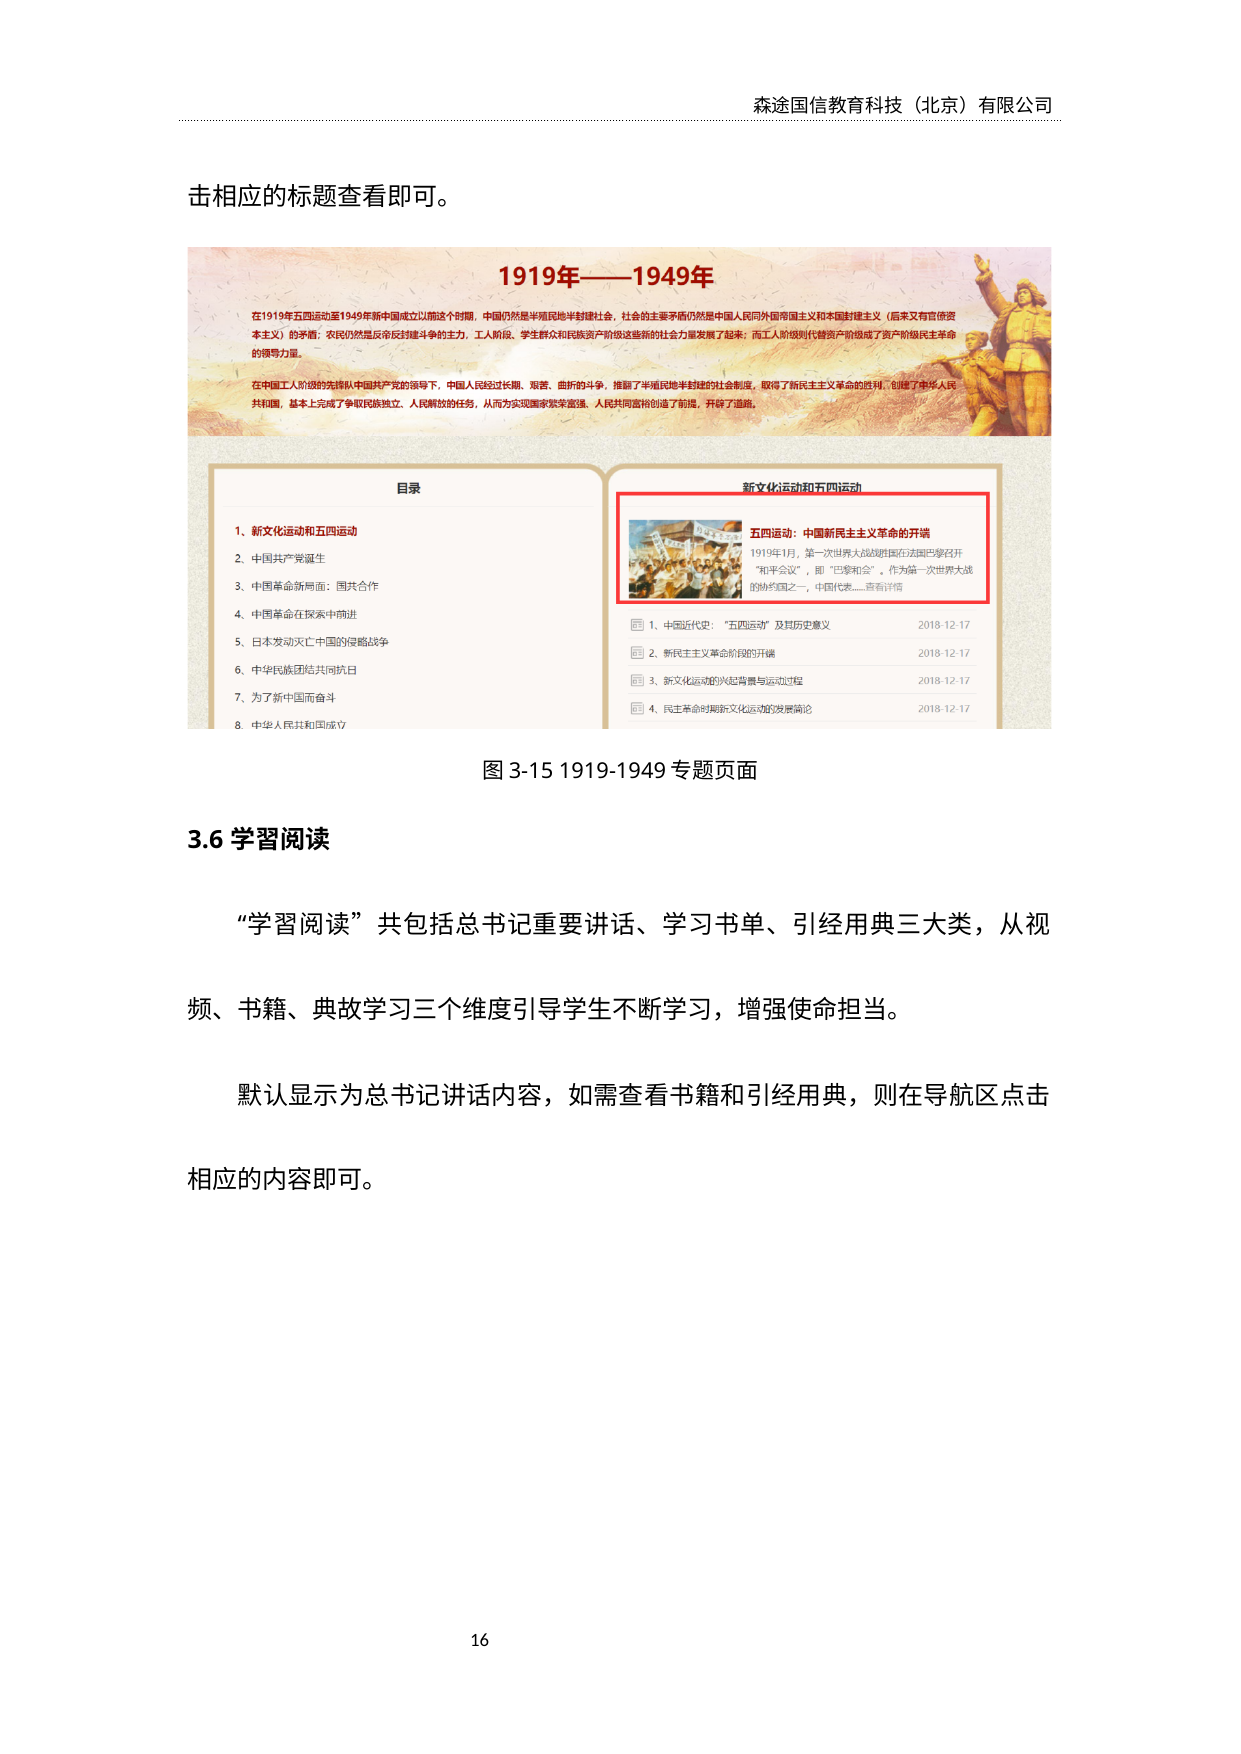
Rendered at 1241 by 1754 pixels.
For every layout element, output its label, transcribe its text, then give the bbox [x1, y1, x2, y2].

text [187, 162, 1053, 227]
text 3.6 学習阅读 [187, 805, 1053, 870]
text 默认显示为总书记讲话内容，如需查看书籍和引经用典，则在导航区点击相应的内容即可。 [187, 1061, 1053, 1210]
text 图3-15 1919-1949专题页面 [187, 753, 1053, 786]
text “学習阅读”共包括总书记重要讲话、学习书单、引经用典三大类，从视频、书籍、典故学习三个维度引导学生不断学习，增强使命担当。 [187, 891, 1053, 1040]
picture [187, 247, 1052, 729]
